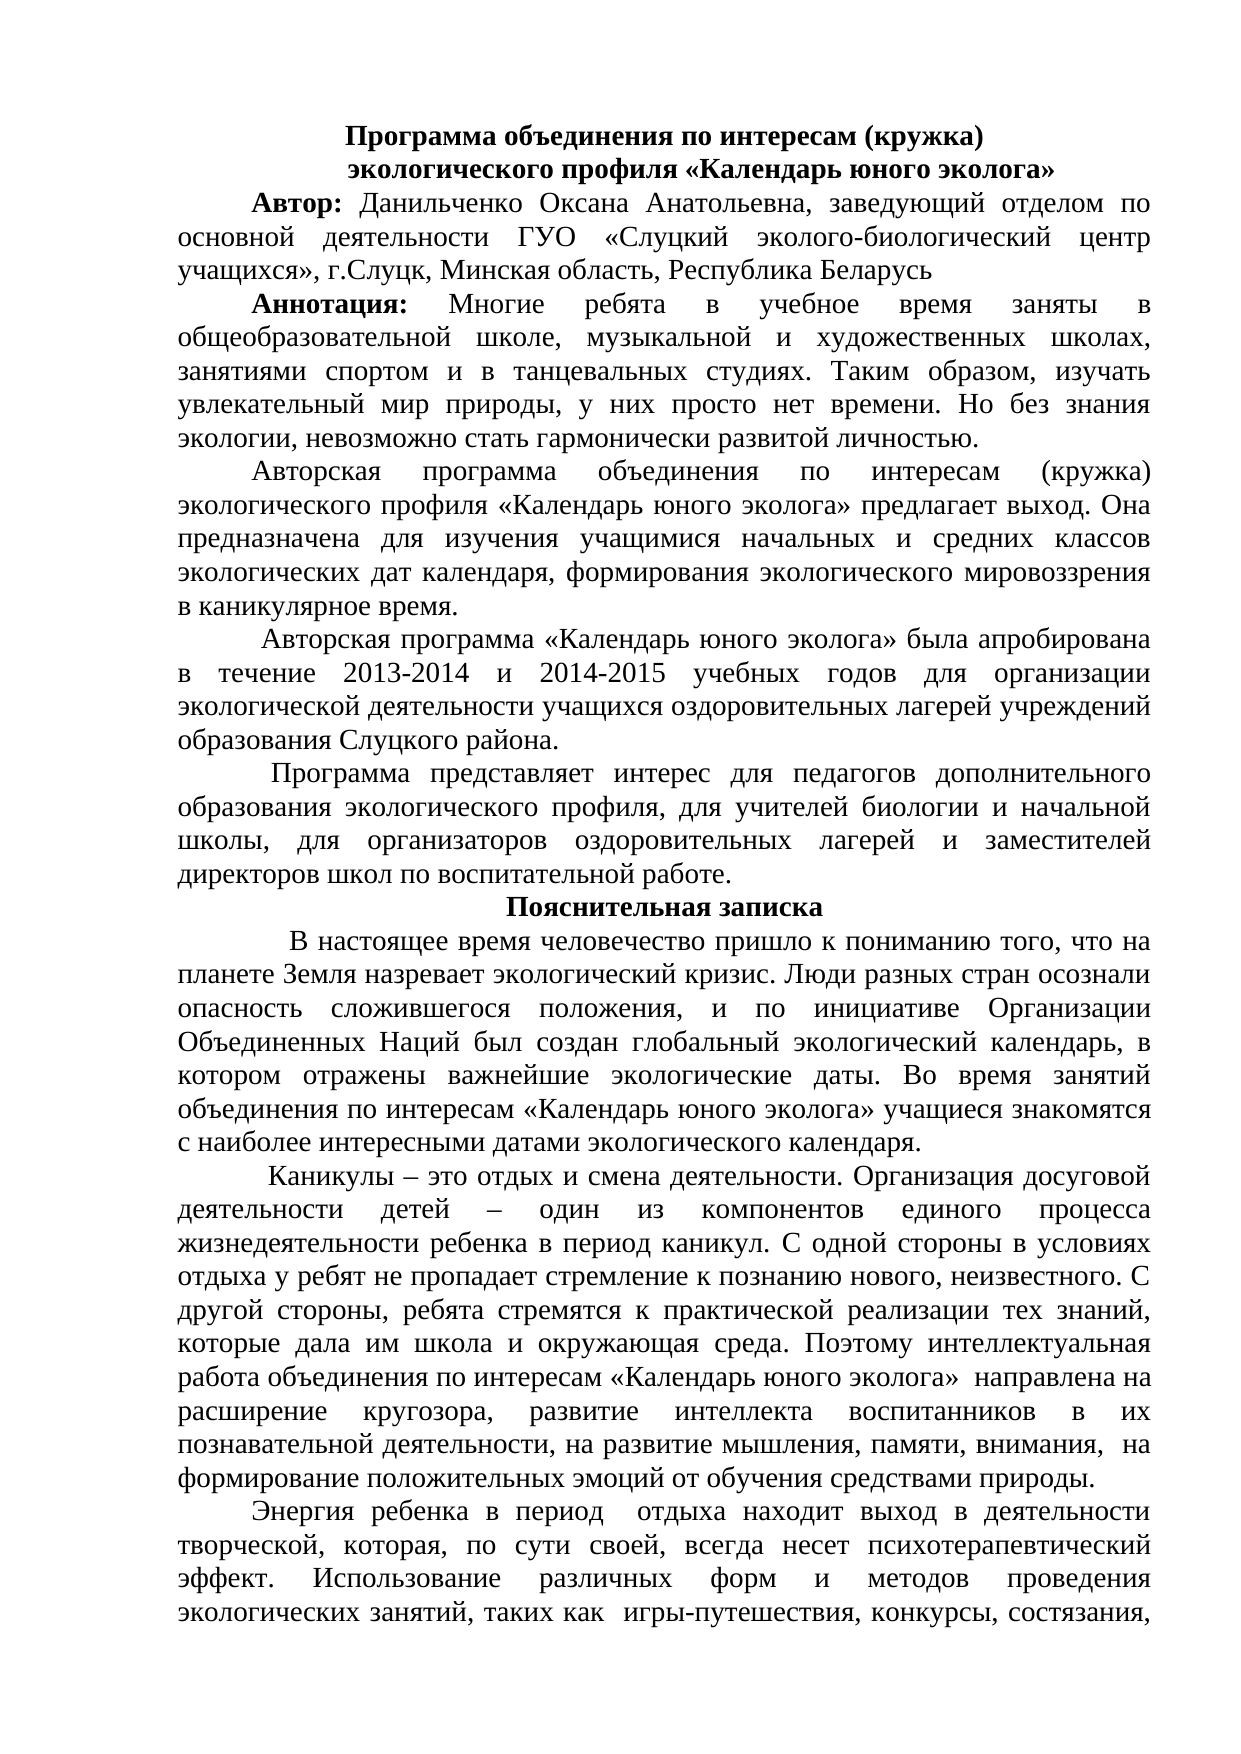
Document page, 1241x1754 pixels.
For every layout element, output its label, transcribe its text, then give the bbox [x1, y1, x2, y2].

text Авторская программа объединения по интересам (кружка) экологического профиля «Календарь юного эколога» предлагает выход. Она предназначена для изучения учащимися начальных и средних классов экологических дат календаря, формирования экологического мировоззрения в каникулярное время. [177, 453, 1152, 621]
text В настоящее время человечество пришло к пониманию того, что на планете Земля назревает экологический кризис. Люди разных стран осознали опасность сложившегося положения, и по инициативе Организации Объединенных Наций был создан глобальный экологический календарь, в котором отражены важнейшие экологические даты. Во время занятий объединения по интересам «Календарь юного эколога» учащиеся знакомятся с наиболее интересными датами экологического календаря. [177, 923, 1152, 1158]
text Программа представляет интерес для педагогов дополнительного образования экологического профиля, для учителей биологии и начальной школы, для организаторов оздоровительных лагерей и заместителей директоров школ по воспитательной работе. [177, 755, 1152, 889]
text Программа объединения по интересам (кружка) [177, 118, 1152, 152]
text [177, 1493, 1152, 1627]
text Каникулы – это отдых и смена деятельности. Организация досуговой деятельности детей – один из компонентов единого процесса жизнедеятельности ребенка в период каникул. С одной стороны в условиях отдыха у ребят не пропадает стремление к познанию нового, неизвестного. С другой стороны, ребята стремятся к практической реализации тех знаний, которые дала им школа и окружающая среда. Поэтому интеллектуальная работа объединения по интересам «Календарь юного эколога» направлена на расширение кругозора, развитие интеллекта воспитанников в их познавательной деятельности, на развитие мышления, памяти, внимания, на формирование положительных эмоций от обучения средствами природы. [177, 1158, 1152, 1493]
text Аннотация: Многие ребята в учебное время заняты в общеобразовательной школе, музыкальной и художественных школах, занятиями спортом и в танцевальных студиях. Таким образом, изучать увлекательный мир природы, у них просто нет времени. Но без знания экологии, невозможно стать гармонически развитой личностью. [177, 286, 1152, 453]
text экологического профиля «Календарь юного эколога» [177, 152, 1152, 185]
text Авторская программа «Календарь юного эколога» была апробирована в течение 2013-2014 и 2014-2015 учебных годов для организации экологической деятельности учащихся оздоровительных лагерей учреждений образования Слуцкого района. [177, 621, 1152, 755]
text Пояснительная записка [177, 889, 1152, 923]
text Автор: Данильченко Оксана Анатольевна, заведующий отделом по основной деятельности ГУО «Слуцкий эколого-биологический центр учащихся», г.Слуцк, Минская область, Республика Беларусь [177, 185, 1152, 286]
